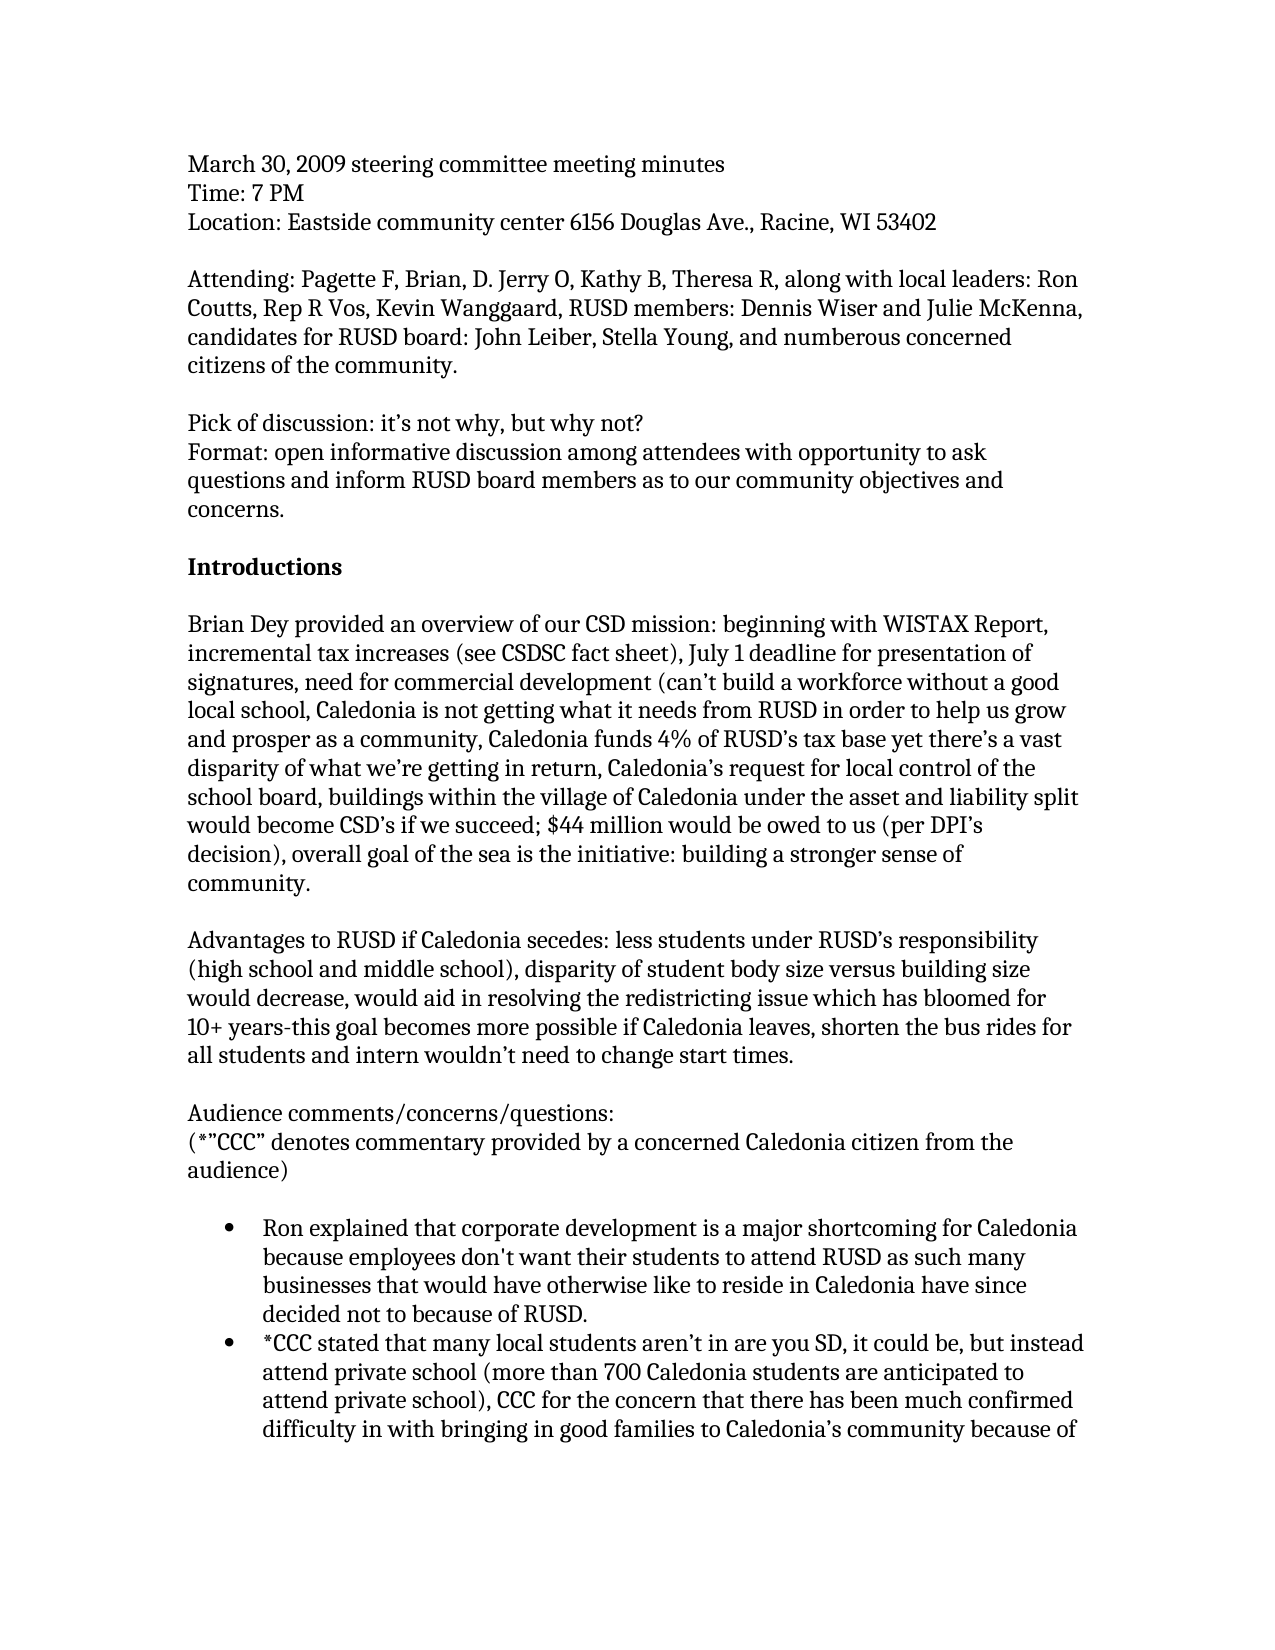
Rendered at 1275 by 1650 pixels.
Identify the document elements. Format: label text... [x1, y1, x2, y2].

text Format: open informative discussion among attendees with opportunity to ask questions and inform RUSD board members as to our community objectives and concerns. [187, 437, 1087, 524]
text Time: 7 PM [187, 179, 1087, 207]
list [225, 1329, 1087, 1444]
text March 30, 2009 steering committee meeting minutes [187, 150, 1087, 179]
text Location: Eastside community center 6156 Douglas Ave., Racine, WI 53402 [187, 207, 1087, 236]
text Introductions [187, 552, 1087, 581]
text Advantages to RUSD if Caledonia secedes: less students under RUSD’s responsibility (high school and middle school), disparity of student body size versus building size would decrease, would aid in resolving the redistricting issue which has bloomed for 10+ years-this goal becomes more possible if Caledonia leaves, shorten the bus rides for all students and intern wouldn’t need to change start times. [187, 926, 1087, 1070]
list Ron explained that corporate development is a major shortcoming for Caledonia because employees don't want their students to attend RUSD as such many businesses that would have otherwise like to reside in Caledonia have since decided not to because of RUSD. [225, 1214, 1087, 1329]
text Brian Dey provided an overview of our CSD mission: beginning with WISTAX Report, incremental tax increases (see CSDSC fact sheet), July 1 deadline for presentation of signatures, need for commercial development (can’t build a workforce without a good local school, Caledonia is not getting what it needs from RUSD in order to help us grow and prosper as a community, Caledonia funds 4% of RUSD’s tax base yet there’s a vast disparity of what we’re getting in return, Caledonia’s request for local control of the school board, buildings within the village of Caledonia under the asset and liability split would become CSD’s if we succeed; $44 million would be owed to us (per DPI’s decision), overall goal of the sea is the initiative: building a stronger sense of community. [187, 610, 1087, 897]
text (*”CCC” denotes commentary provided by a concerned Caledonia citizen from the audience) [187, 1127, 1087, 1185]
text Attending: Pagette F, Brian, D. Jerry O, Kathy B, Theresa R, along with local leaders: Ron Coutts, Rep R Vos, Kevin Wanggaard, RUSD members: Dennis Wiser and Julie McKenna, candidates for RUSD board: John Leiber, Stella Young, and numberous concerned citizens of the community. [187, 265, 1087, 380]
text Audience comments/concerns/questions: [187, 1099, 1087, 1127]
text Pick of discussion: it’s not why, but why not? [187, 409, 1087, 437]
